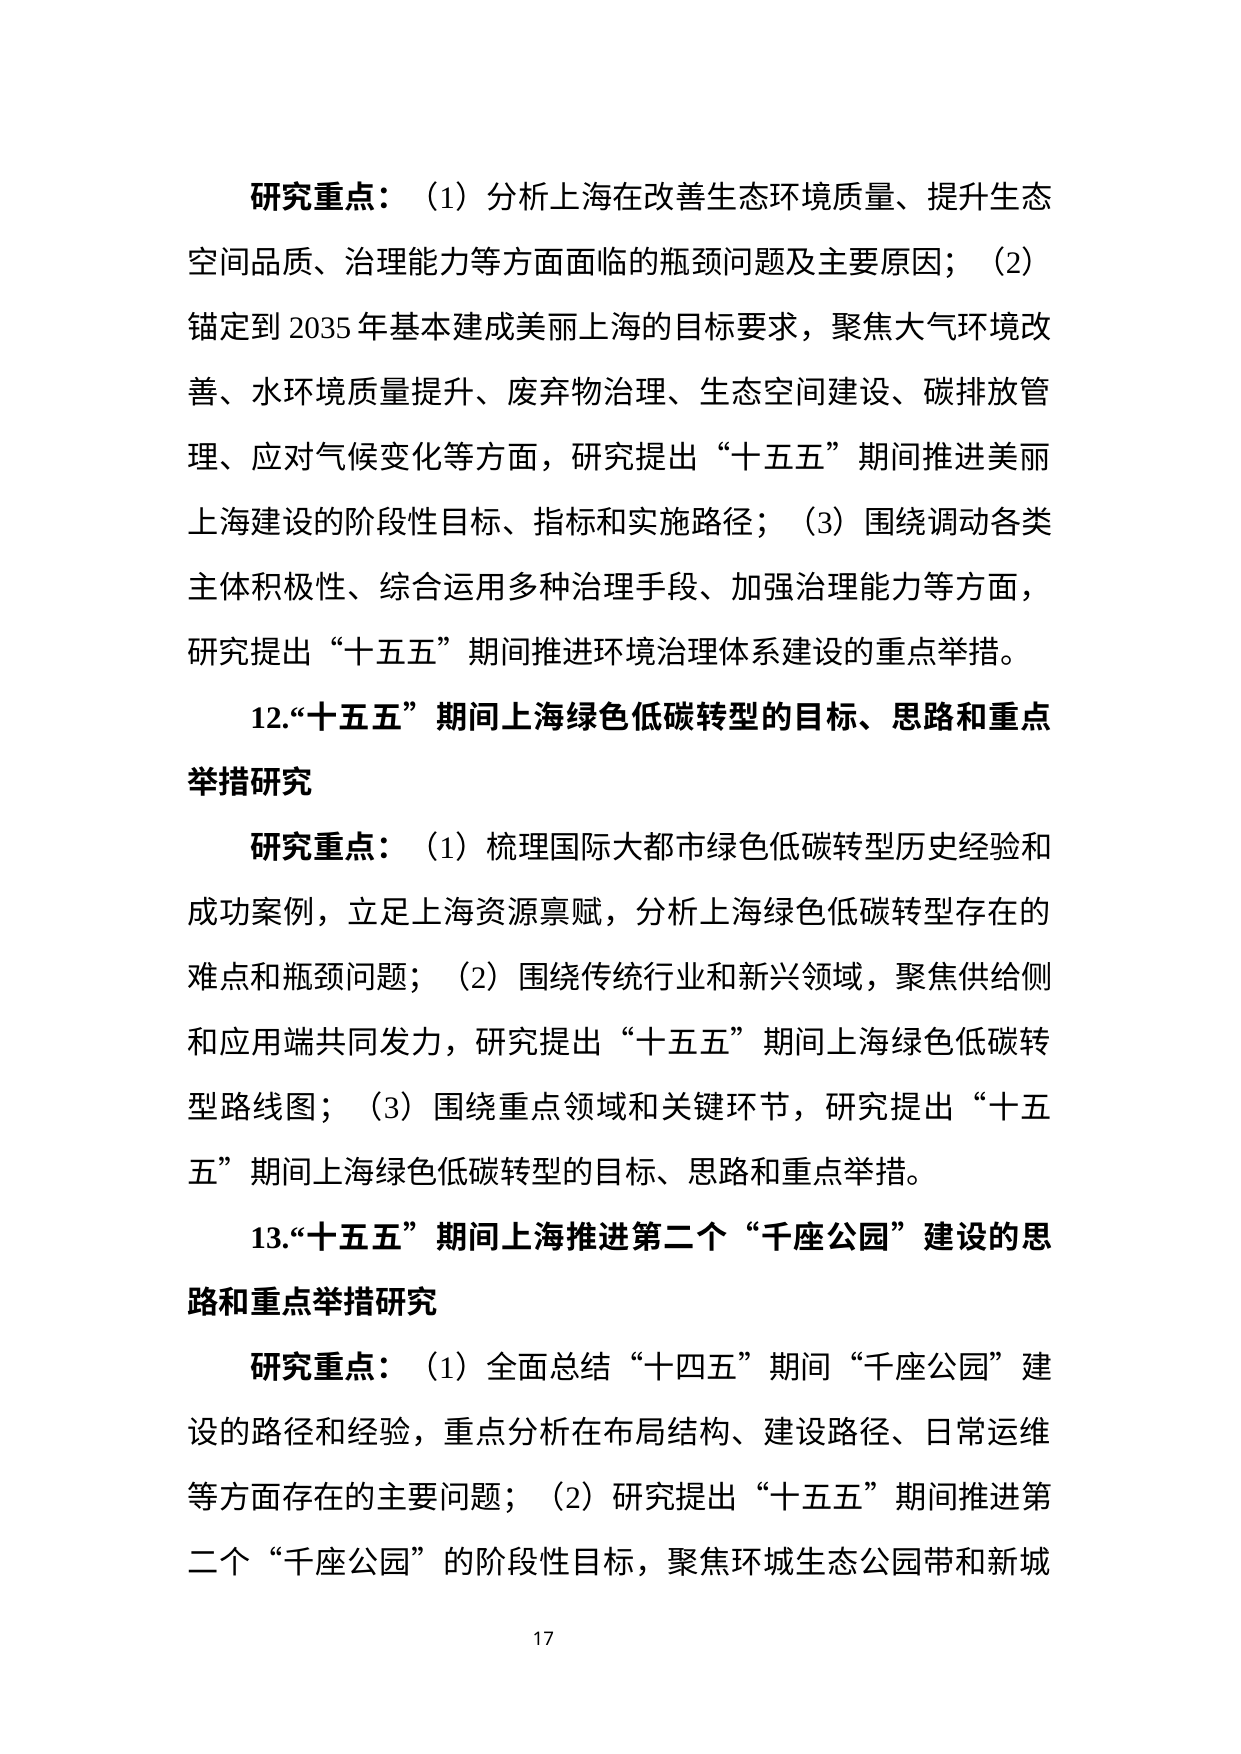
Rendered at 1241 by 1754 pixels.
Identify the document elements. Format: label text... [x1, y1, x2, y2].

list 研究重点：（1）分析上海在改善生态环境质量、提升生态空间品质、治理能力等方面面临的瓶颈问题及主要原因；（2）锚定到2035年基本建成美丽上海的目标要求，聚焦大气环境改善、水环境质量提升、废弃物治理、生态空间建设、碳排放管理、应对气候变化等方面，研究提出“十五五”期间推进美丽上海建设的阶段性目标、指标和实施路径；（3）围绕调动各类主体积极性、综合运用多种治理手段、加强治理能力等方面，研究提出“十五五”期间推进环境治理体系建设的重点举措。 [187, 162, 1053, 682]
list 研究重点：（1）梳理国际大都市绿色低碳转型历史经验和成功案例，立足上海资源禀赋，分析上海绿色低碳转型存在的难点和瓶颈问题；（2）围绕传统行业和新兴领域，聚焦供给侧和应用端共同发力，研究提出“十五五”期间上海绿色低碳转型路线图；（3）围绕重点领域和关键环节，研究提出“十五五”期间上海绿色低碳转型的目标、思路和重点举措。 [187, 812, 1053, 1202]
list 13.“十五五”期间上海推进第二个“千座公园”建设的思路和重点举措研究 [187, 1202, 1053, 1332]
list 12.“十五五”期间上海绿色低碳转型的目标、思路和重点举措研究 [187, 682, 1053, 812]
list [187, 1332, 1053, 1592]
